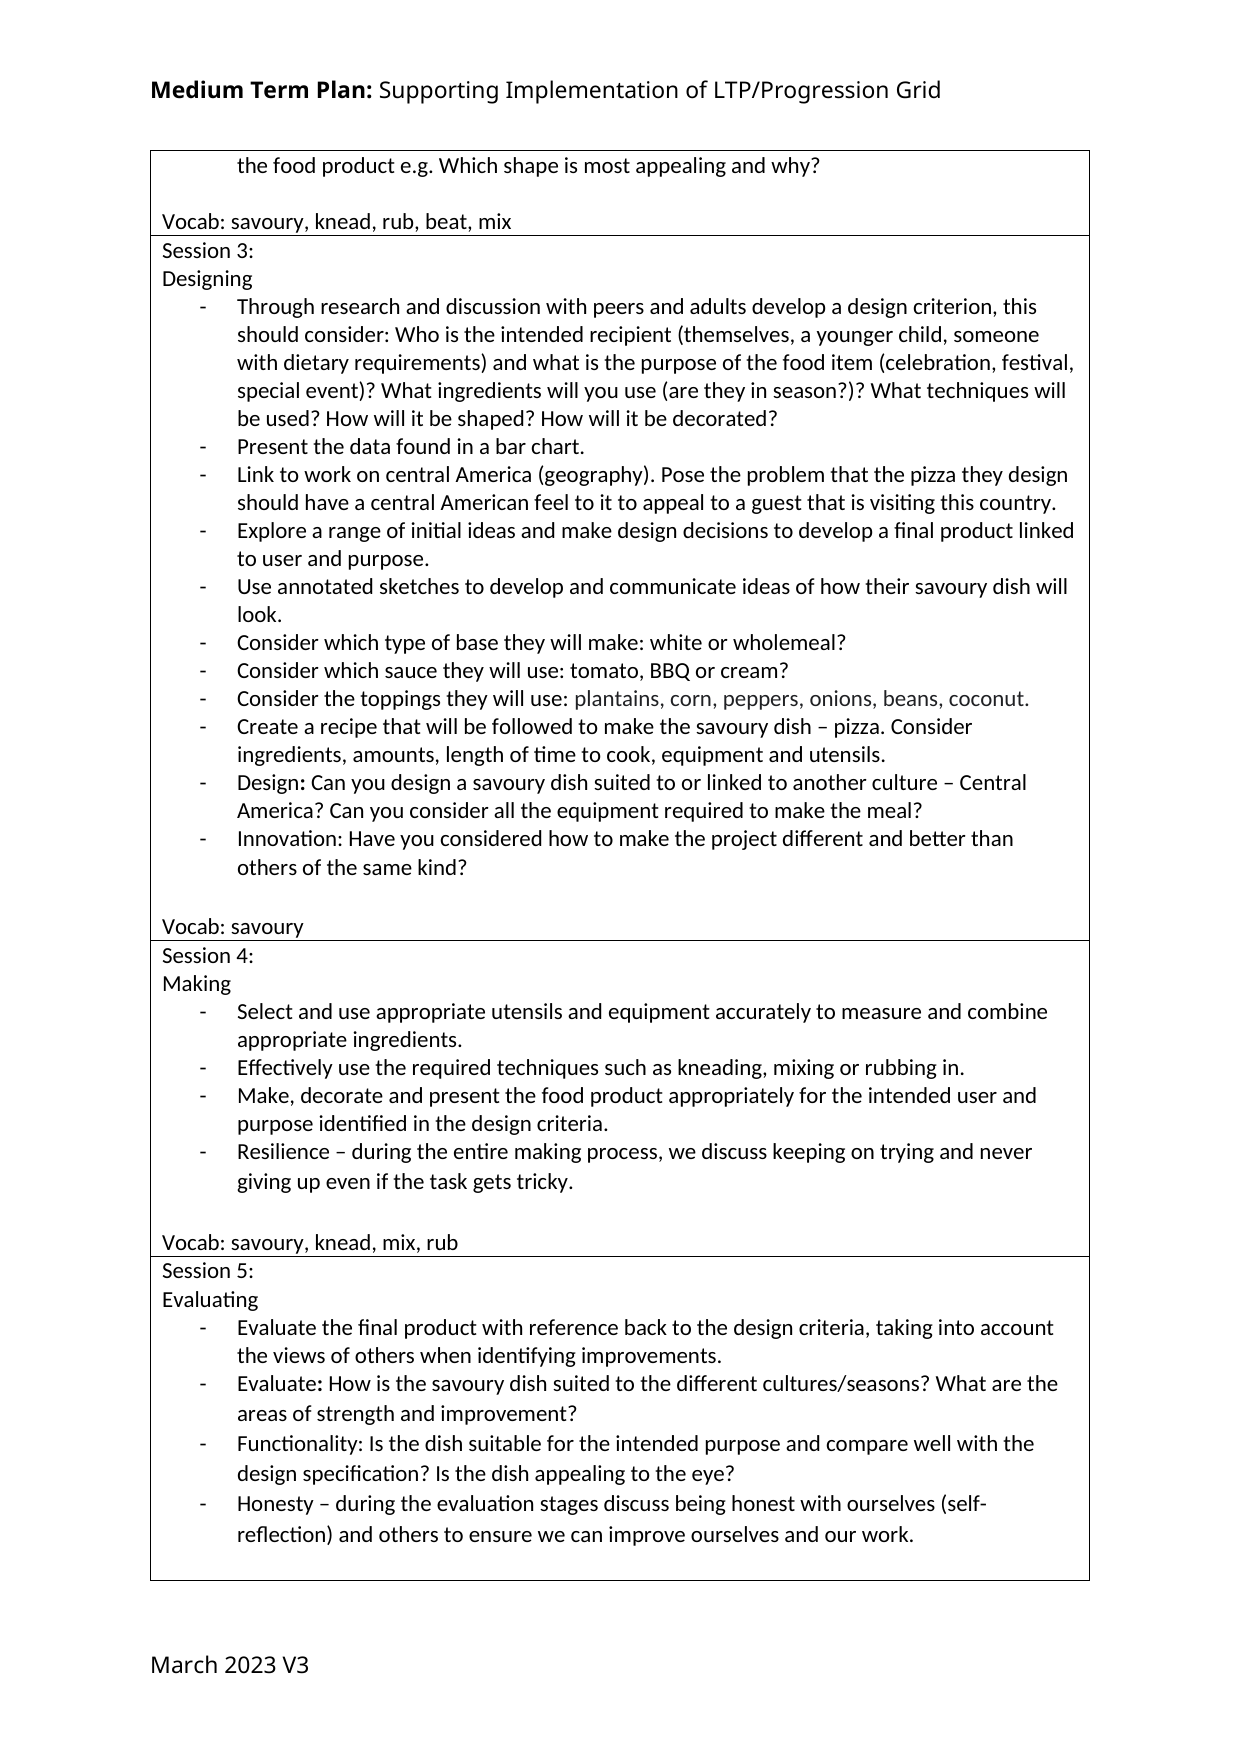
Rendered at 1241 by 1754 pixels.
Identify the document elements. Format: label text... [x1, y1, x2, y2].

table_cell Session 4: Making Select and use appropriate utensils and equipment accurately to measure and combine appropriate ingredients. Effectively use the required techniques such as kneading, mixing or rubbing in. Make, decorate and present the food product appropriately for the intended user and purpose identified in the design criteria. Resilience – during the entire making process, we discuss keeping on trying and never giving up even if the task gets tricky. Vocab: savoury, knead, mix, rub [151, 941, 1089, 1256]
table_cell Session 3: Designing Through research and discussion with peers and adults develop a design criterion, this should consider: Who is the intended recipient (themselves, a younger child, someone with dietary requirements) and what is the purpose of the food item (celebration, festival, special event)? What ingredients will you use (are they in season?)? What techniques will be used? How will it be shaped? How will it be decorated? Present the data found in a bar chart. Link to work on central America (geography). Pose the problem that the pizza they design should have a central American feel to it to appeal to a guest that is visiting this country. Explore a range of initial ideas and make design decisions to develop a final product linked to user and purpose. Use annotated sketches to develop and communicate ideas of how their savoury dish will look. Consider which type of base they will make: white or wholemeal? Consider which sauce they will use: tomato, BBQ or cream? Consider the toppings they will use: plantains, corn, peppers, onions, beans, coconut. Create a recipe that will be followed to make the savoury dish – pizza. Consider ingredients, amounts, length of time to cook, equipment and utensils. Design: Can you design a savoury dish suited to or linked to another culture – Central America? Can you consider all the equipment required to make the meal? Innovation: Have you considered how to make the project different and better than others of the same kind? Vocab: savoury [151, 236, 1089, 940]
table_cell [151, 1257, 1089, 1580]
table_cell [151, 151, 1089, 235]
